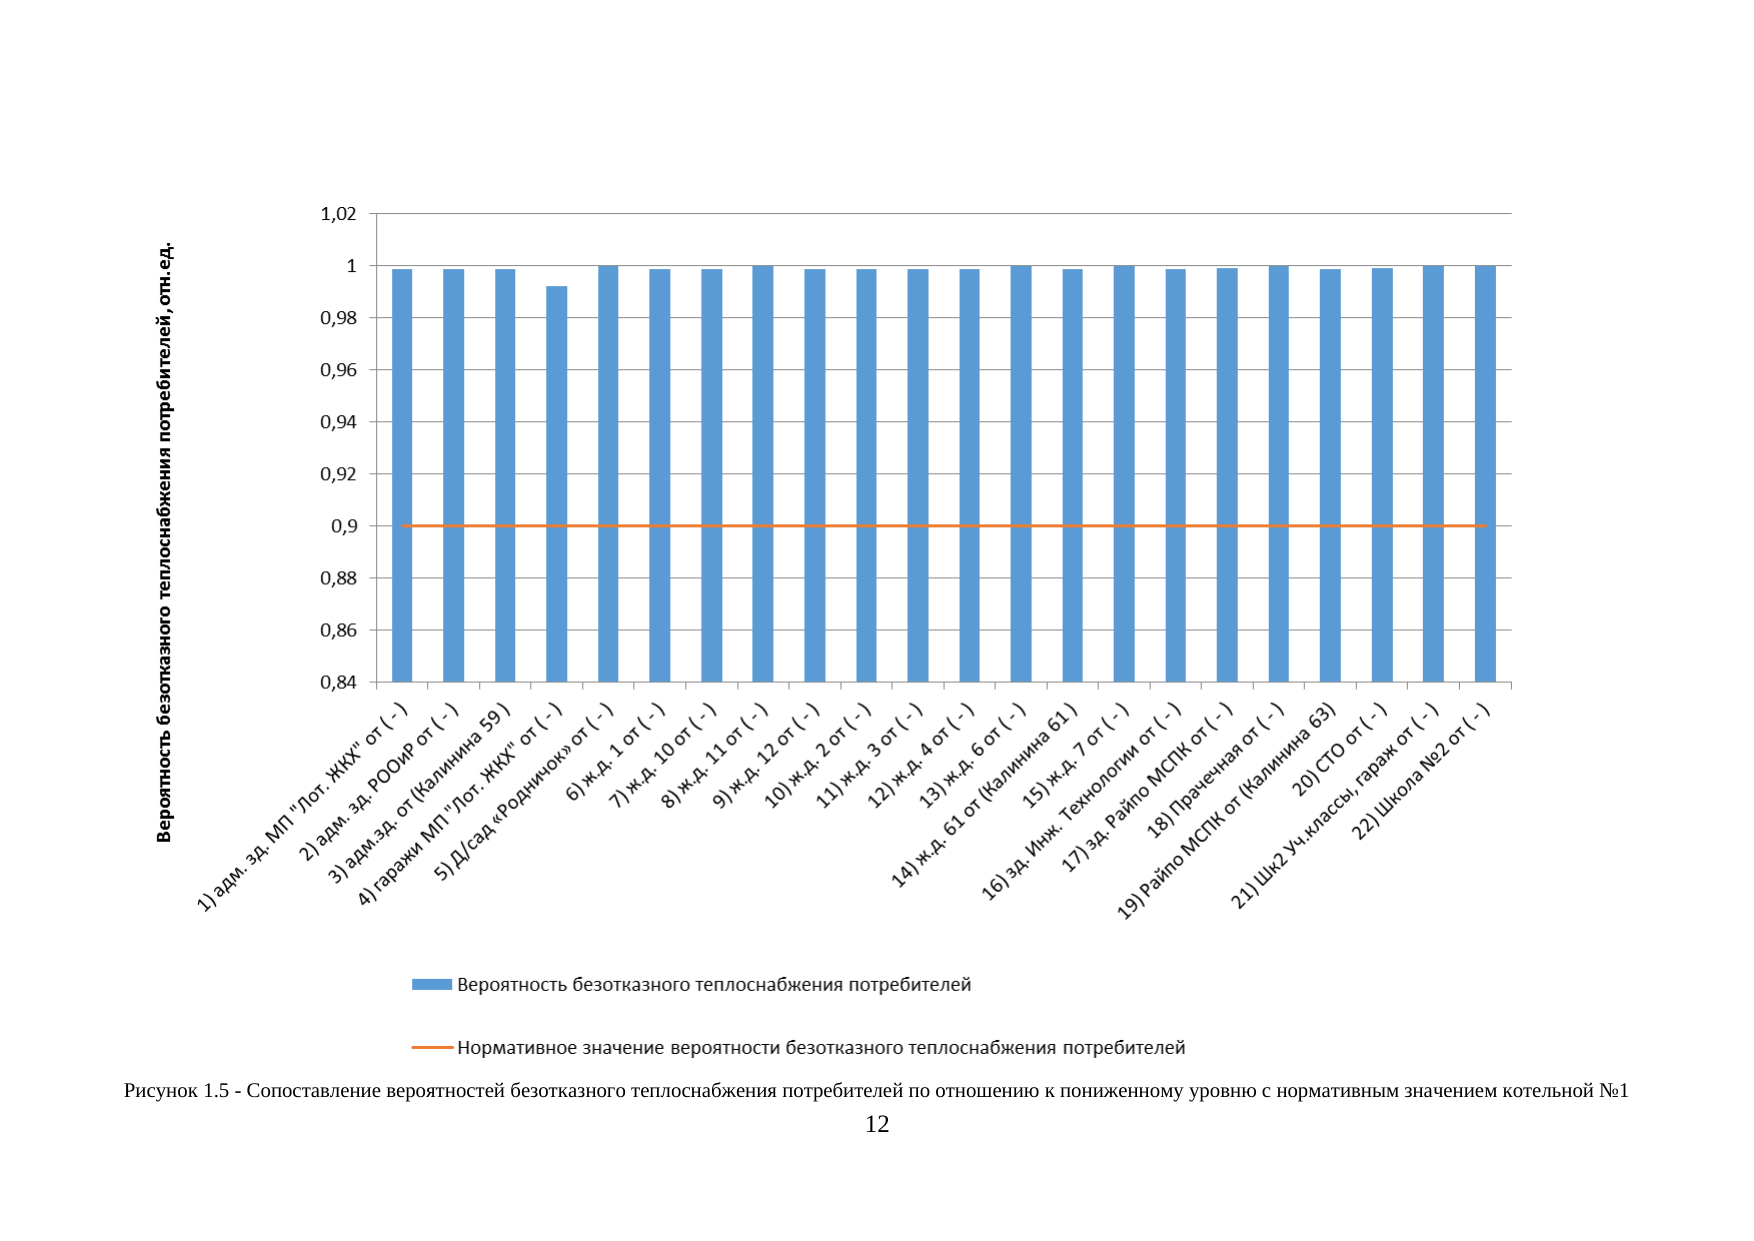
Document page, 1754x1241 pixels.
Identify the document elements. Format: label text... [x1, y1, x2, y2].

picture [126, 177, 1628, 1079]
text Рисунок 1.5 - Сопоставление вероятностей безотказного теплоснабжения потребителей по отношению к пониженному уровню с нормативным значением котельной №1 [89, 1078, 1665, 1102]
